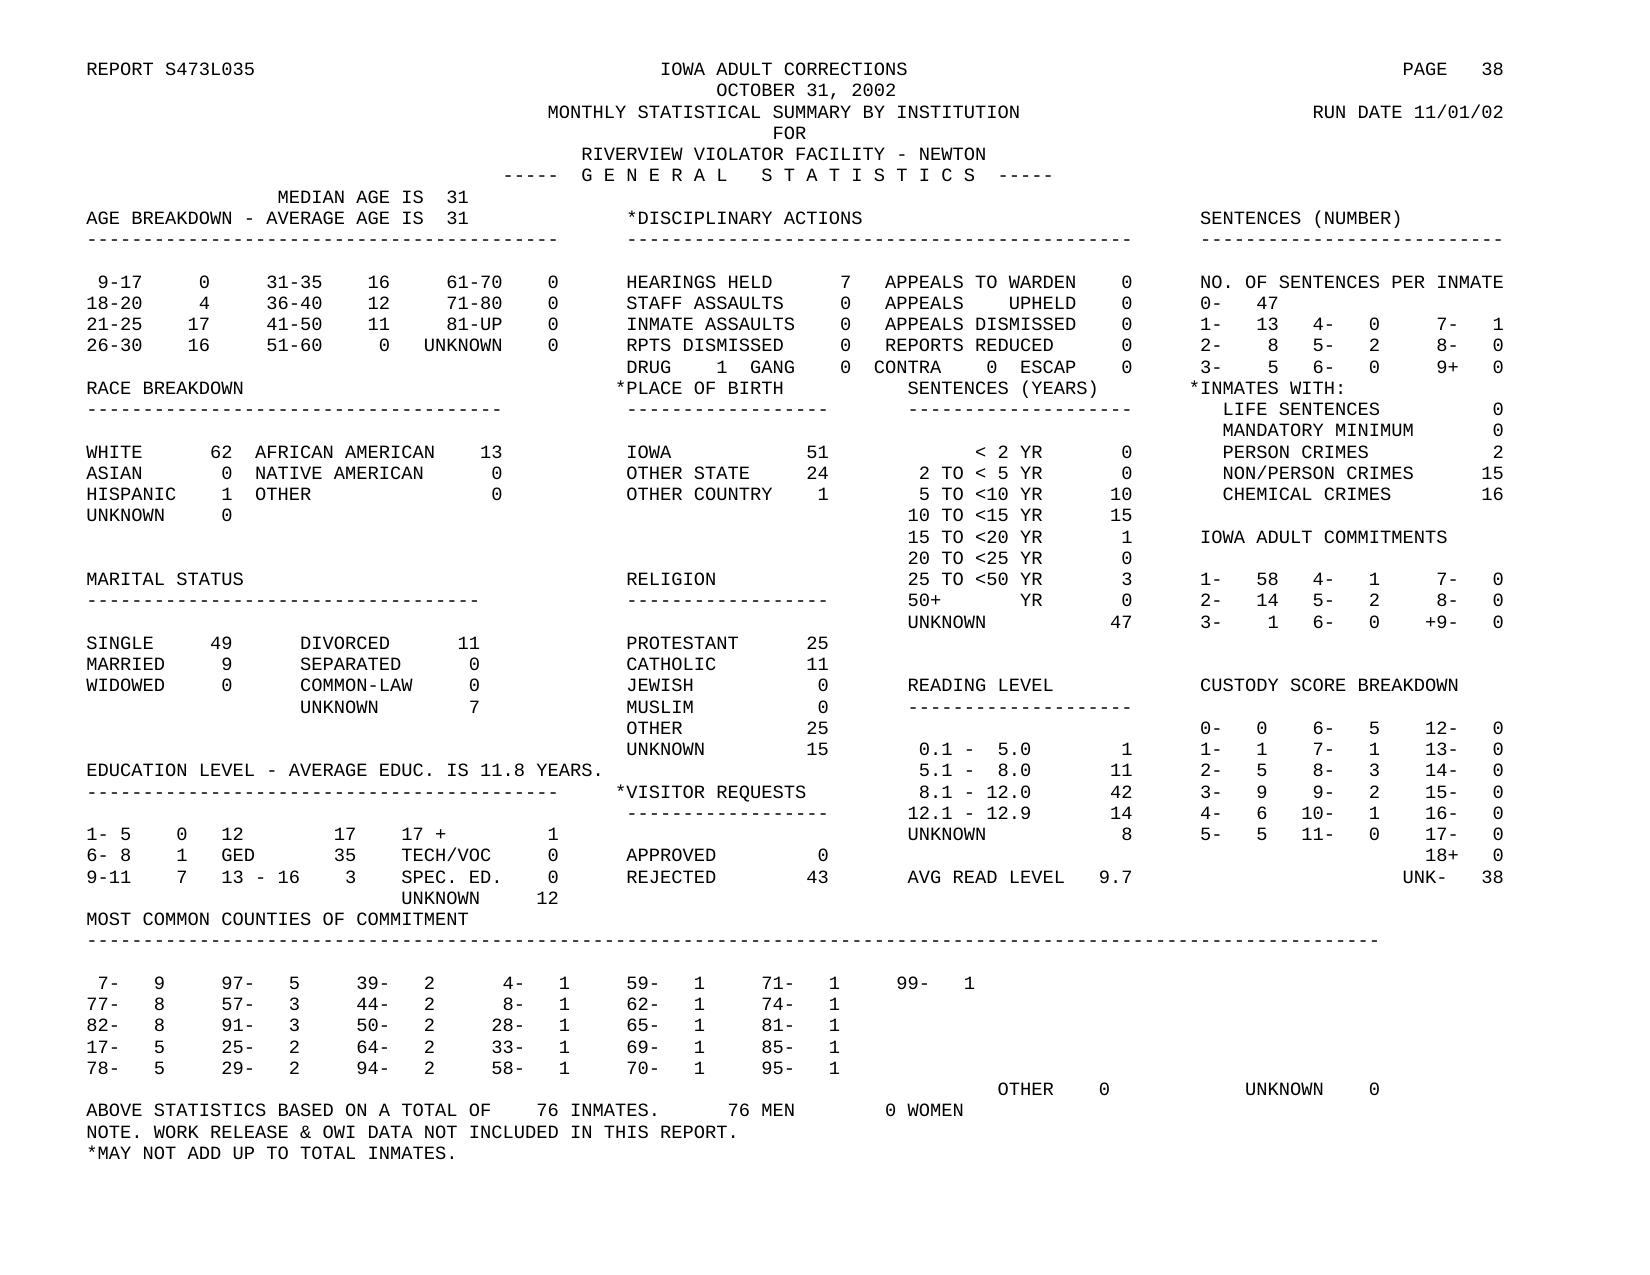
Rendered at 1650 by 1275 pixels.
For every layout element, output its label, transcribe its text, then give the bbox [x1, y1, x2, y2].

text 77- 8 57- 3 44- 2 8- 1 62- 1 74- 1 [30, 995, 1590, 1016]
text FOR [30, 124, 1590, 145]
text ----------------------------------- ------------------ 50+ YR 0 2- 14 5- 2 8- 0 [30, 591, 1590, 612]
text OTHER 0 UNKNOWN 0 [30, 1080, 1590, 1101]
text 7- 9 97- 5 39- 2 4- 1 59- 1 71- 1 99- 1 [30, 974, 1590, 995]
text OTHER 25 0- 0 6- 5 12- 0 [30, 719, 1590, 740]
text UNKNOWN 12 [30, 889, 1590, 910]
text ------------------------------------------ --------------------------------------------- --------------------------- [30, 230, 1590, 251]
text RACE BREAKDOWN *PLACE OF BIRTH SENTENCES (YEARS) *INMATES WITH: [30, 379, 1590, 400]
text WIDOWED 0 COMMON-LAW 0 JEWISH 0 READING LEVEL CUSTODY SCORE BREAKDOWN [30, 676, 1590, 697]
text REPORT S473L035 IOWA ADULT CORRECTIONS PAGE 38 [30, 60, 1590, 81]
text NOTE. WORK RELEASE & OWI DATA NOT INCLUDED IN THIS REPORT. [30, 1122, 1590, 1144]
text UNKNOWN 7 MUSLIM 0 -------------------- [30, 697, 1590, 719]
text MANDATORY MINIMUM 0 [30, 421, 1590, 442]
text 15 TO <20 YR 1 IOWA ADULT COMMITMENTS [30, 527, 1590, 549]
text MONTHLY STATISTICAL SUMMARY BY INSTITUTION RUN DATE 11/01/02 [30, 102, 1590, 124]
text 21-25 17 41-50 11 81-UP 0 INMATE ASSAULTS 0 APPEALS DISMISSED 0 1- 13 4- 0 7- 1 [30, 315, 1590, 336]
text DRUG 1 GANG 0 CONTRA 0 ESCAP 0 3- 5 6- 0 9+ 0 [30, 357, 1590, 379]
text 17- 5 25- 2 64- 2 33- 1 69- 1 85- 1 [30, 1037, 1590, 1059]
text UNKNOWN 0 10 TO <15 YR 15 [30, 506, 1590, 527]
text SINGLE 49 DIVORCED 11 PROTESTANT 25 [30, 634, 1590, 655]
text ------------------------------------- ------------------ -------------------- LIFE SENTENCES 0 [30, 400, 1590, 421]
text ------------------ 12.1 - 12.9 14 4- 6 10- 1 16- 0 [30, 804, 1590, 825]
text *MAY NOT ADD UP TO TOTAL INMATES. [30, 1144, 1590, 1165]
text AGE BREAKDOWN - AVERAGE AGE IS 31 *DISCIPLINARY ACTIONS SENTENCES (NUMBER) [30, 209, 1590, 230]
text RIVERVIEW VIOLATOR FACILITY - NEWTON [30, 145, 1590, 166]
text 18-20 4 36-40 12 71-80 0 STAFF ASSAULTS 0 APPEALS UPHELD 0 0- 47 [30, 294, 1590, 315]
text 9-17 0 31-35 16 61-70 0 HEARINGS HELD 7 APPEALS TO WARDEN 0 NO. OF SENTENCES PER INMATE [30, 272, 1590, 294]
text 6- 8 1 GED 35 TECH/VOC 0 APPROVED 0 18+ 0 [30, 846, 1590, 867]
text MOST COMMON COUNTIES OF COMMITMENT [30, 910, 1590, 931]
text 26-30 16 51-60 0 UNKNOWN 0 RPTS DISMISSED 0 REPORTS REDUCED 0 2- 8 5- 2 8- 0 [30, 336, 1590, 357]
text OCTOBER 31, 2002 [30, 81, 1590, 102]
text 82- 8 91- 3 50- 2 28- 1 65- 1 81- 1 [30, 1016, 1590, 1037]
text UNKNOWN 15 0.1 - 5.0 1 1- 1 7- 1 13- 0 [30, 740, 1590, 761]
text 9-11 7 13 - 16 3 SPEC. ED. 0 REJECTED 43 AVG READ LEVEL 9.7 UNK- 38 [30, 867, 1590, 889]
text 20 TO <25 YR 0 [30, 549, 1590, 570]
text ----- G E N E R A L S T A T I S T I C S ----- [30, 166, 1590, 187]
text 1- 5 0 12 17 17 + 1 UNKNOWN 8 5- 5 11- 0 17- 0 [30, 825, 1590, 846]
text EDUCATION LEVEL - AVERAGE EDUC. IS 11.8 YEARS. 5.1 - 8.0 11 2- 5 8- 3 14- 0 [30, 761, 1590, 782]
text ------------------------------------------------------------------------------------------------------------------- [30, 931, 1590, 952]
text 78- 5 29- 2 94- 2 58- 1 70- 1 95- 1 [30, 1059, 1590, 1080]
text ------------------------------------------ *VISITOR REQUESTS 8.1 - 12.0 42 3- 9 9- 2 15- 0 [30, 782, 1590, 804]
text UNKNOWN 47 3- 1 6- 0 +9- 0 [30, 612, 1590, 634]
text ASIAN 0 NATIVE AMERICAN 0 OTHER STATE 24 2 TO < 5 YR 0 NON/PERSON CRIMES 15 [30, 464, 1590, 485]
text ABOVE STATISTICS BASED ON A TOTAL OF 76 INMATES. 76 MEN 0 WOMEN [30, 1101, 1590, 1122]
text HISPANIC 1 OTHER 0 OTHER COUNTRY 1 5 TO <10 YR 10 CHEMICAL CRIMES 16 [30, 485, 1590, 506]
text MARITAL STATUS RELIGION 25 TO <50 YR 3 1- 58 4- 1 7- 0 [30, 570, 1590, 591]
text MARRIED 9 SEPARATED 0 CATHOLIC 11 [30, 655, 1590, 676]
text WHITE 62 AFRICAN AMERICAN 13 IOWA 51 < 2 YR 0 PERSON CRIMES 2 [30, 442, 1590, 464]
text MEDIAN AGE IS 31 [30, 187, 1590, 209]
